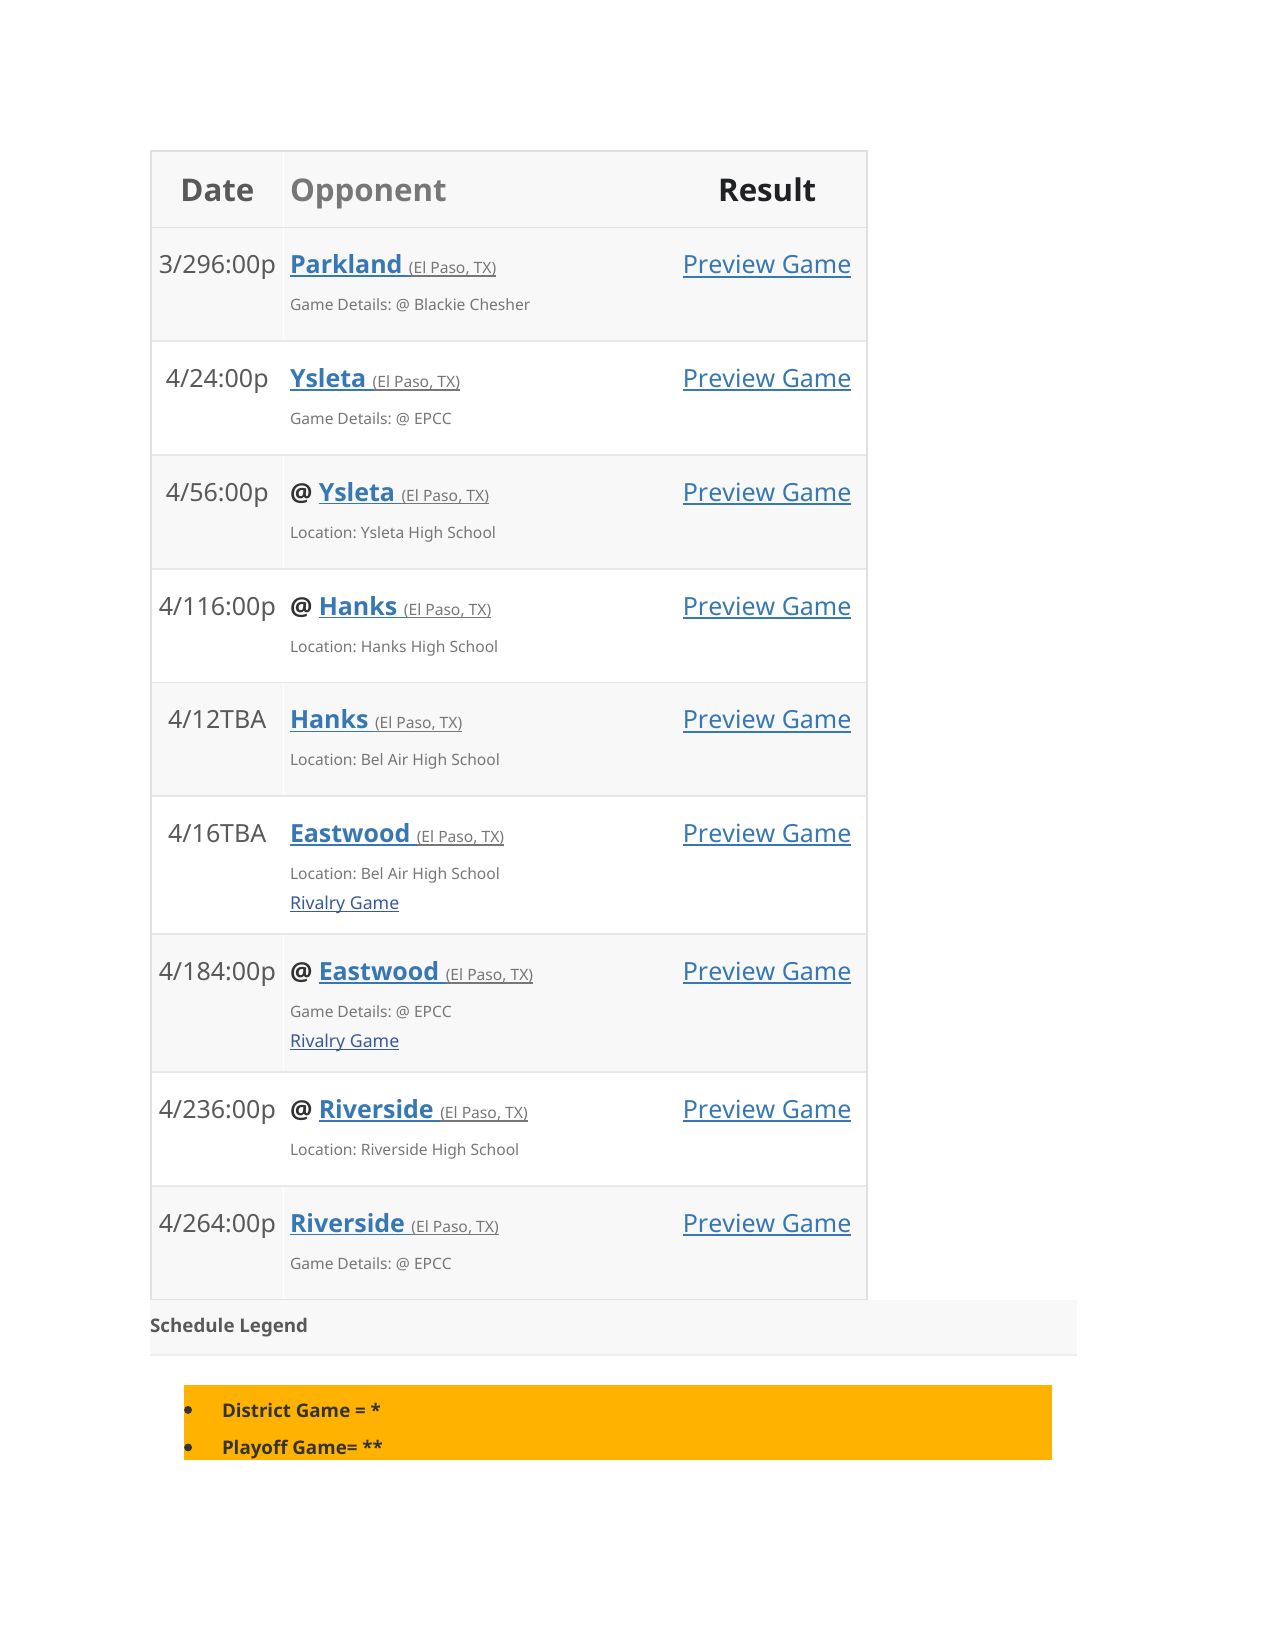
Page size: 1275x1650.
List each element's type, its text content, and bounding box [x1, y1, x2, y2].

table_cell Preview Game [667, 570, 866, 682]
table_cell 4/56:00p [152, 456, 283, 568]
table_cell Preview Game [667, 683, 866, 795]
text Schedule Legend [150, 1300, 1077, 1354]
list Playoff Game= ** [184, 1423, 1052, 1460]
table_header Result [667, 152, 866, 227]
table_cell 4/236:00p [152, 1073, 283, 1185]
table_cell @ Hanks (El Paso, TX) Location: Hanks High School [284, 570, 667, 682]
table_cell 4/24:00p [152, 342, 283, 454]
table_cell 4/12TBA [152, 683, 283, 795]
table_cell @ Ysleta (El Paso, TX) Location: Ysleta High School [284, 456, 667, 568]
table_cell Preview Game [667, 228, 866, 340]
table_cell Hanks (El Paso, TX) Location: Bel Air High School [284, 683, 667, 795]
table_cell Eastwood (El Paso, TX) Location: Bel Air High School Rivalry Game [284, 797, 667, 933]
table_cell 4/264:00p [152, 1187, 283, 1299]
table_header Date [152, 152, 283, 227]
table_header Opponent [284, 152, 667, 227]
list District Game = * [184, 1385, 1052, 1423]
table_cell Parkland (El Paso, TX) Game Details: @ Blackie Chesher [284, 228, 667, 340]
table_cell @ Eastwood (El Paso, TX) Game Details: @ EPCC Rivalry Game [284, 935, 667, 1071]
table_cell Preview Game [667, 342, 866, 454]
table_cell Ysleta (El Paso, TX) Game Details: @ EPCC [284, 342, 667, 454]
table_cell Preview Game [667, 935, 866, 1071]
table_cell Riverside (El Paso, TX) Game Details: @ EPCC [284, 1187, 667, 1299]
table_cell Preview Game [667, 797, 866, 933]
table_cell 4/116:00p [152, 570, 283, 682]
table_cell Preview Game [667, 1073, 866, 1185]
table_cell Preview Game [667, 456, 866, 568]
table_cell 4/16TBA [152, 797, 283, 933]
table_cell @ Riverside (El Paso, TX) Location: Riverside High School [284, 1073, 667, 1185]
table_cell 3/296:00p [152, 228, 283, 340]
table_cell 4/184:00p [152, 935, 283, 1071]
table_cell Preview Game [667, 1187, 866, 1299]
